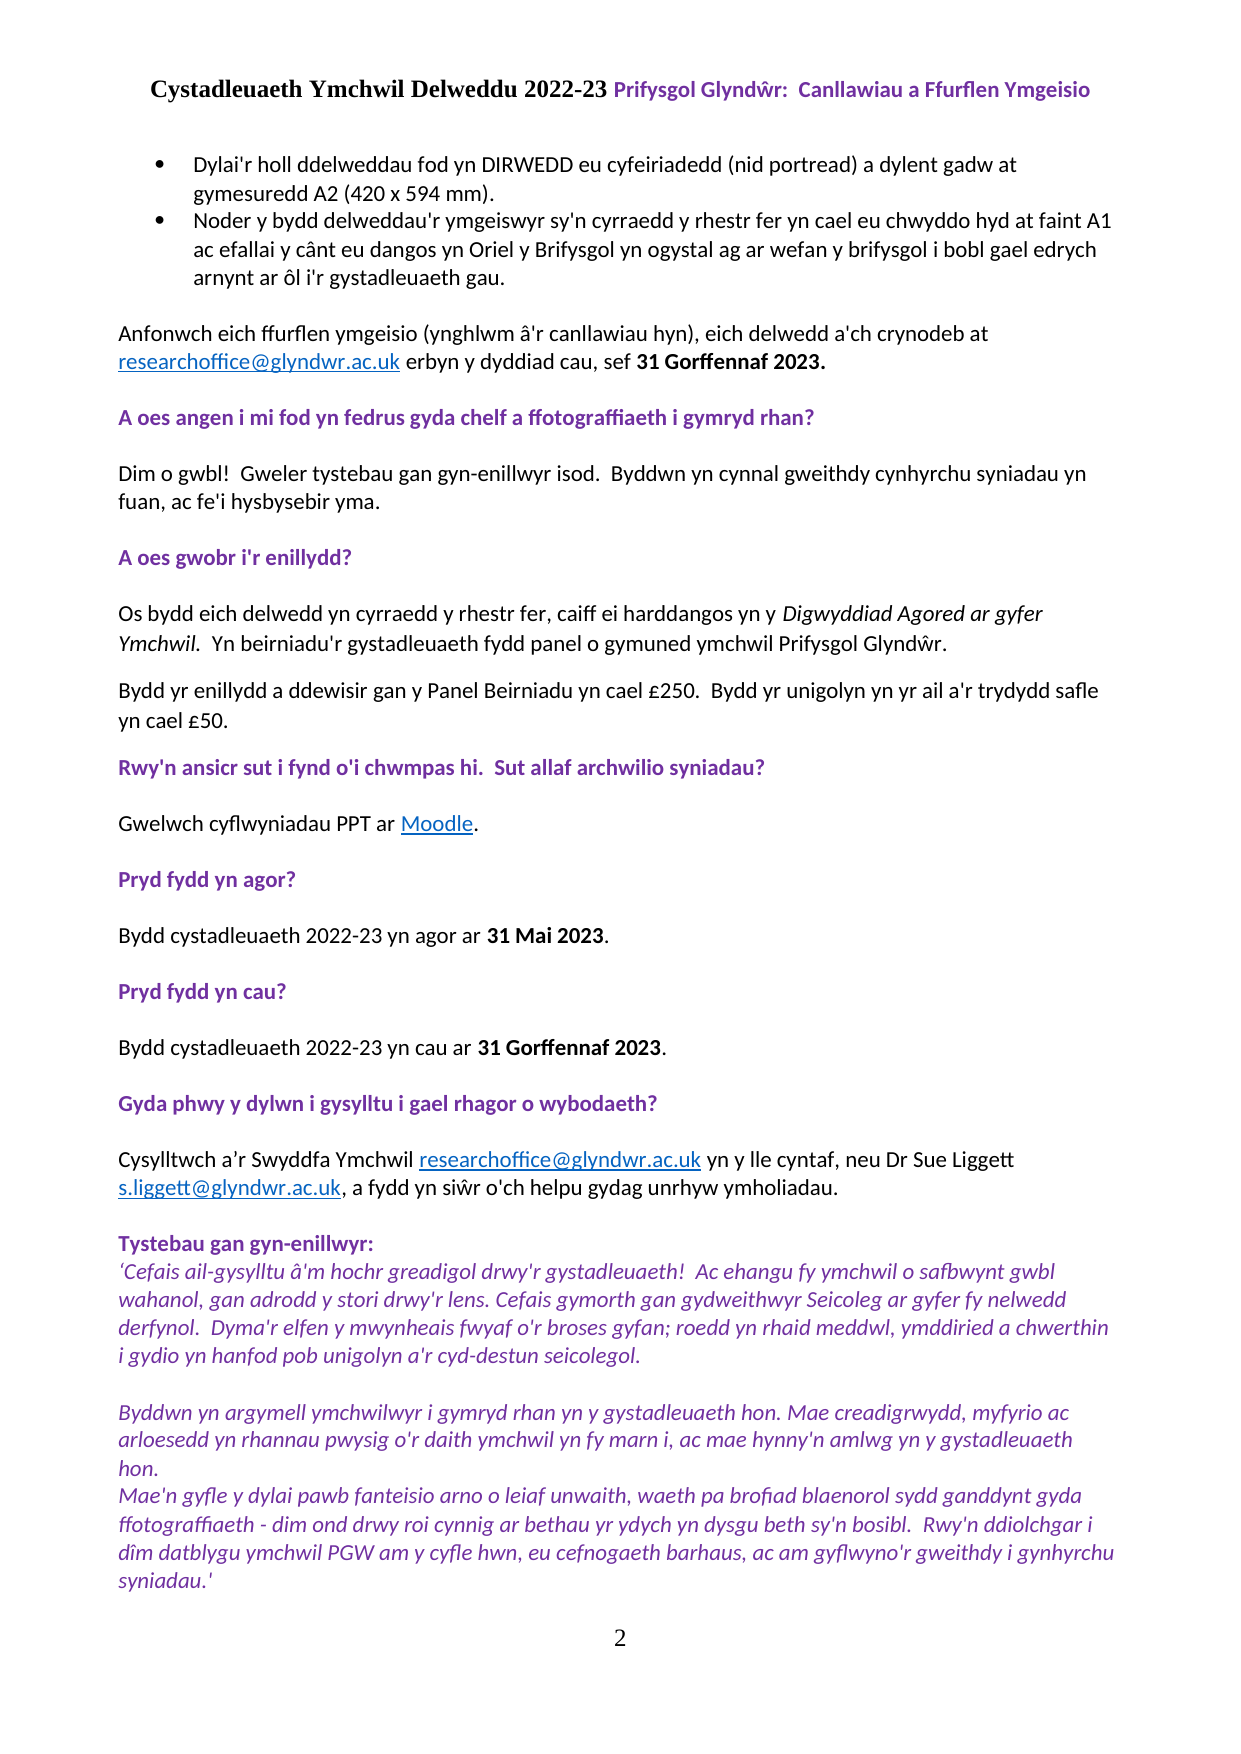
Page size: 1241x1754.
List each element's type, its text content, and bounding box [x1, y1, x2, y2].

text ‘Cefais ail-gysylltu â'm hochr greadigol drwy'r gystadleuaeth! Ac ehangu fy ymchwil o safbwynt gwbl wahanol, gan adrodd y stori drwy'r lens. Cefais gymorth gan gydweithwyr Seicoleg ar gyfer fy nelwedd derfynol. Dyma'r elfen y mwynheais fwyaf o'r broses gyfan; roedd yn rhaid meddwl, ymddiried a chwerthin i gydio yn hanfod pob unigolyn a'r cyd-destun seicolegol. [118, 1257, 1122, 1369]
text Tystebau gan gyn-enillwyr: [118, 1229, 1122, 1257]
text Bydd yr enillydd a ddewisir gan y Panel Beirniadu yn cael £250. Bydd yr unigolyn yn yr ail a'r trydydd safle yn cael £50. [118, 676, 1122, 734]
text A oes gwobr i'r enillydd? [118, 543, 1122, 571]
text Pryd fydd yn cau? [118, 977, 1122, 1005]
text Gwelwch cyflwyniadau PPT ar Moodle. [118, 809, 1122, 837]
text Pryd fydd yn agor? [118, 865, 1122, 893]
text Byddwn yn argymell ymchwilwyr i gymryd rhan yn y gystadleuaeth hon. Mae creadigrwydd, myfyrio ac arloesedd yn rhannau pwysig o'r daith ymchwil yn fy marn i, ac mae hynny'n amlwg yn y gystadleuaeth hon. [118, 1398, 1122, 1482]
text Rwy'n ansicr sut i fynd o'i chwmpas hi. Sut allaf archwilio syniadau? [118, 753, 1122, 781]
text Mae'n gyfle y dylai pawb fanteisio arno o leiaf unwaith, waeth pa brofiad blaenorol sydd ganddynt gyda ffotograffiaeth - dim ond drwy roi cynnig ar bethau yr ydych yn dysgu beth sy'n bosibl. Rwy'n ddiolchgar i dîm datblygu ymchwil PGW am y cyfle hwn, eu cefnogaeth barhaus, ac am gyflwyno'r gweithdy i gynhyrchu syniadau.' [118, 1482, 1122, 1594]
text A oes angen i mi fod yn fedrus gyda chelf a ffotograffiaeth i gymryd rhan? [118, 403, 1122, 431]
text Gyda phwy y dylwn i gysylltu i gael rhagor o wybodaeth? [118, 1089, 1122, 1117]
list Noder y bydd delweddau'r ymgeiswyr sy'n cyrraedd y rhestr fer yn cael eu chwyddo hyd at faint A1 ac efallai y cânt eu dangos yn Oriel y Brifysgol yn ogystal ag ar wefan y brifysgol i bobl gael edrych arnynt ar ôl i'r gystadleuaeth gau. [156, 207, 1122, 291]
text Cysylltwch a’r Swyddfa Ymchwil researchoffice@glyndwr.ac.uk yn y lle cyntaf, neu Dr Sue Liggett s.liggett@glyndwr.ac.uk, a fydd yn siŵr o'ch helpu gydag unrhyw ymholiadau. [118, 1145, 1122, 1201]
text Dim o gwbl! Gweler tystebau gan gyn-enillwyr isod. Byddwn yn cynnal gweithdy cynhyrchu syniadau yn fuan, ac fe'i hysbysebir yma. [118, 459, 1122, 515]
text Anfonwch eich ffurflen ymgeisio (ynghlwm â'r canllawiau hyn), eich delwedd a'ch crynodeb at researchoffice@glyndwr.ac.uk erbyn y dyddiad cau, sef 31 Gorffennaf 2023. [118, 319, 1122, 375]
text Os bydd eich delwedd yn cyrraedd y rhestr fer, caiff ei harddangos yn y Digwyddiad Agored ar gyfer Ymchwil. Yn beirniadu'r gystadleuaeth fydd panel o gymuned ymchwil Prifysgol Glyndŵr. [118, 599, 1122, 657]
text Bydd cystadleuaeth 2022-23 yn cau ar 31 Gorffennaf 2023. [118, 1033, 1122, 1061]
text Bydd cystadleuaeth 2022-23 yn agor ar 31 Mai 2023. [118, 921, 1122, 949]
list Dylai'r holl ddelweddau fod yn DIRWEDD eu cyfeiriadedd (nid portread) a dylent gadw at gymesuredd A2 (420 x 594 mm). [156, 151, 1122, 207]
